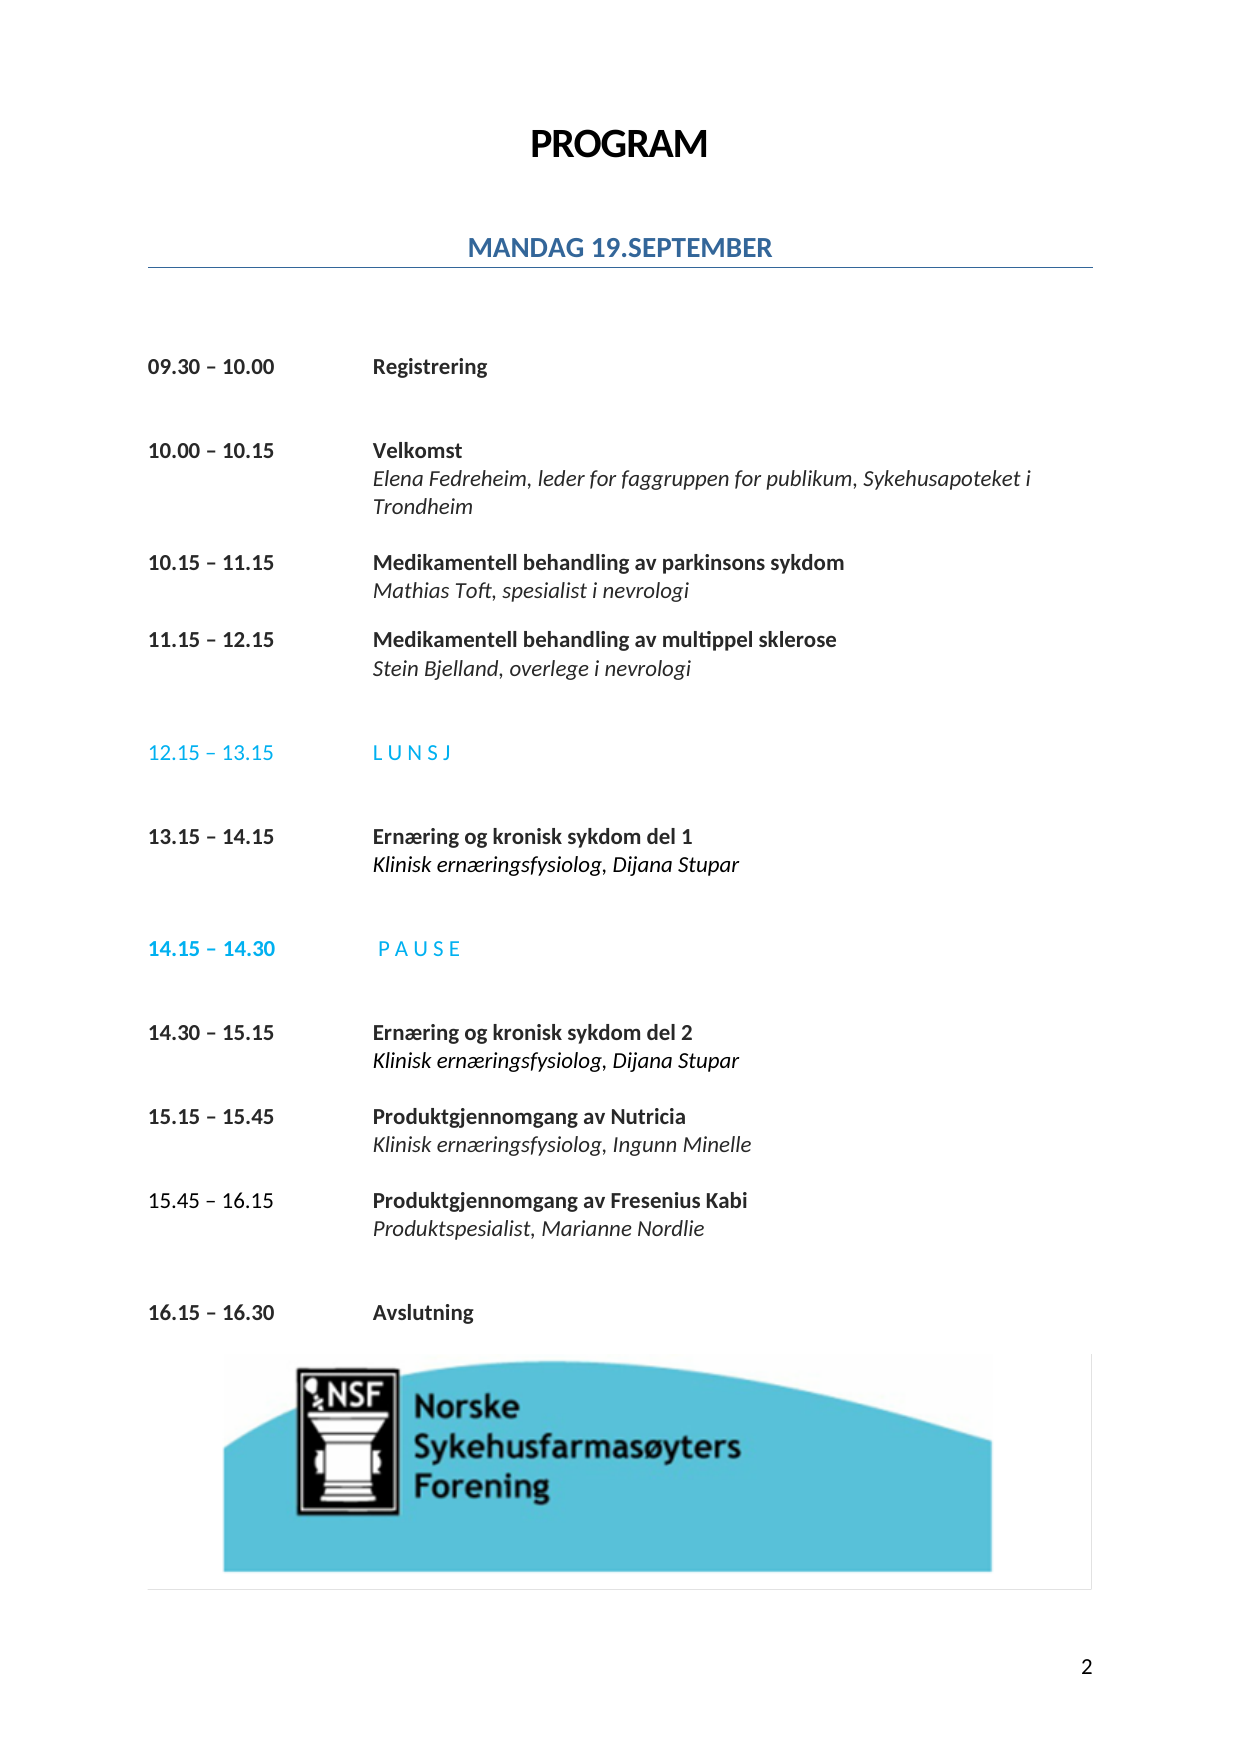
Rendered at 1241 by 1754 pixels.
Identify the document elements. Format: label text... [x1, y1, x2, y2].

text 14.30 – 15.15 Ernæring og kronisk sykdom del 2 [148, 1018, 1093, 1046]
text Stein Bjelland, overlege i nevrologi [148, 654, 1093, 682]
text Produktspesialist, Marianne Nordlie [148, 1214, 1093, 1242]
text 16.15 – 16.30 Avslutning [148, 1298, 1093, 1326]
text 09.30 – 10.00 Registrering [148, 352, 1093, 380]
title PROGRAM [148, 117, 1093, 168]
text 15.15 – 15.45 Produktgjennomgang av Nutricia [148, 1102, 1093, 1130]
text 10.00 – 10.15 Velkomst [148, 436, 1093, 464]
text Elena Fedreheim, leder for faggruppen for publikum, Sykehusapoteket i Trondheim [148, 464, 1093, 520]
subtitle MANDAG 19.SEPTEMBER [148, 229, 1093, 267]
text 14.15 – 14.30 P A U S E [148, 934, 1093, 962]
text 11.15 – 12.15 Medikamentell behandling av multippel sklerose [148, 626, 1093, 654]
text 12.15 – 13.15 L U N S J [148, 738, 1093, 766]
text 13.15 – 14.15 Ernæring og kronisk sykdom del 1 [148, 822, 1093, 850]
text Klinisk ernæringsfysiolog, Ingunn Minelle [148, 1130, 1093, 1158]
text Klinisk ernæringsfysiolog, Dijana Stupar [148, 1046, 1093, 1074]
text 15.45 – 16.15 Produktgjennomgang av Fresenius Kabi [148, 1186, 1093, 1214]
text Mathias Toft, spesialist i nevrologi [148, 576, 1093, 604]
text 10.15 – 11.15 Medikamentell behandling av parkinsons sykdom [148, 548, 1093, 576]
picture [147, 1354, 1093, 1591]
text Klinisk ernæringsfysiolog, Dijana Stupar [148, 850, 1093, 878]
